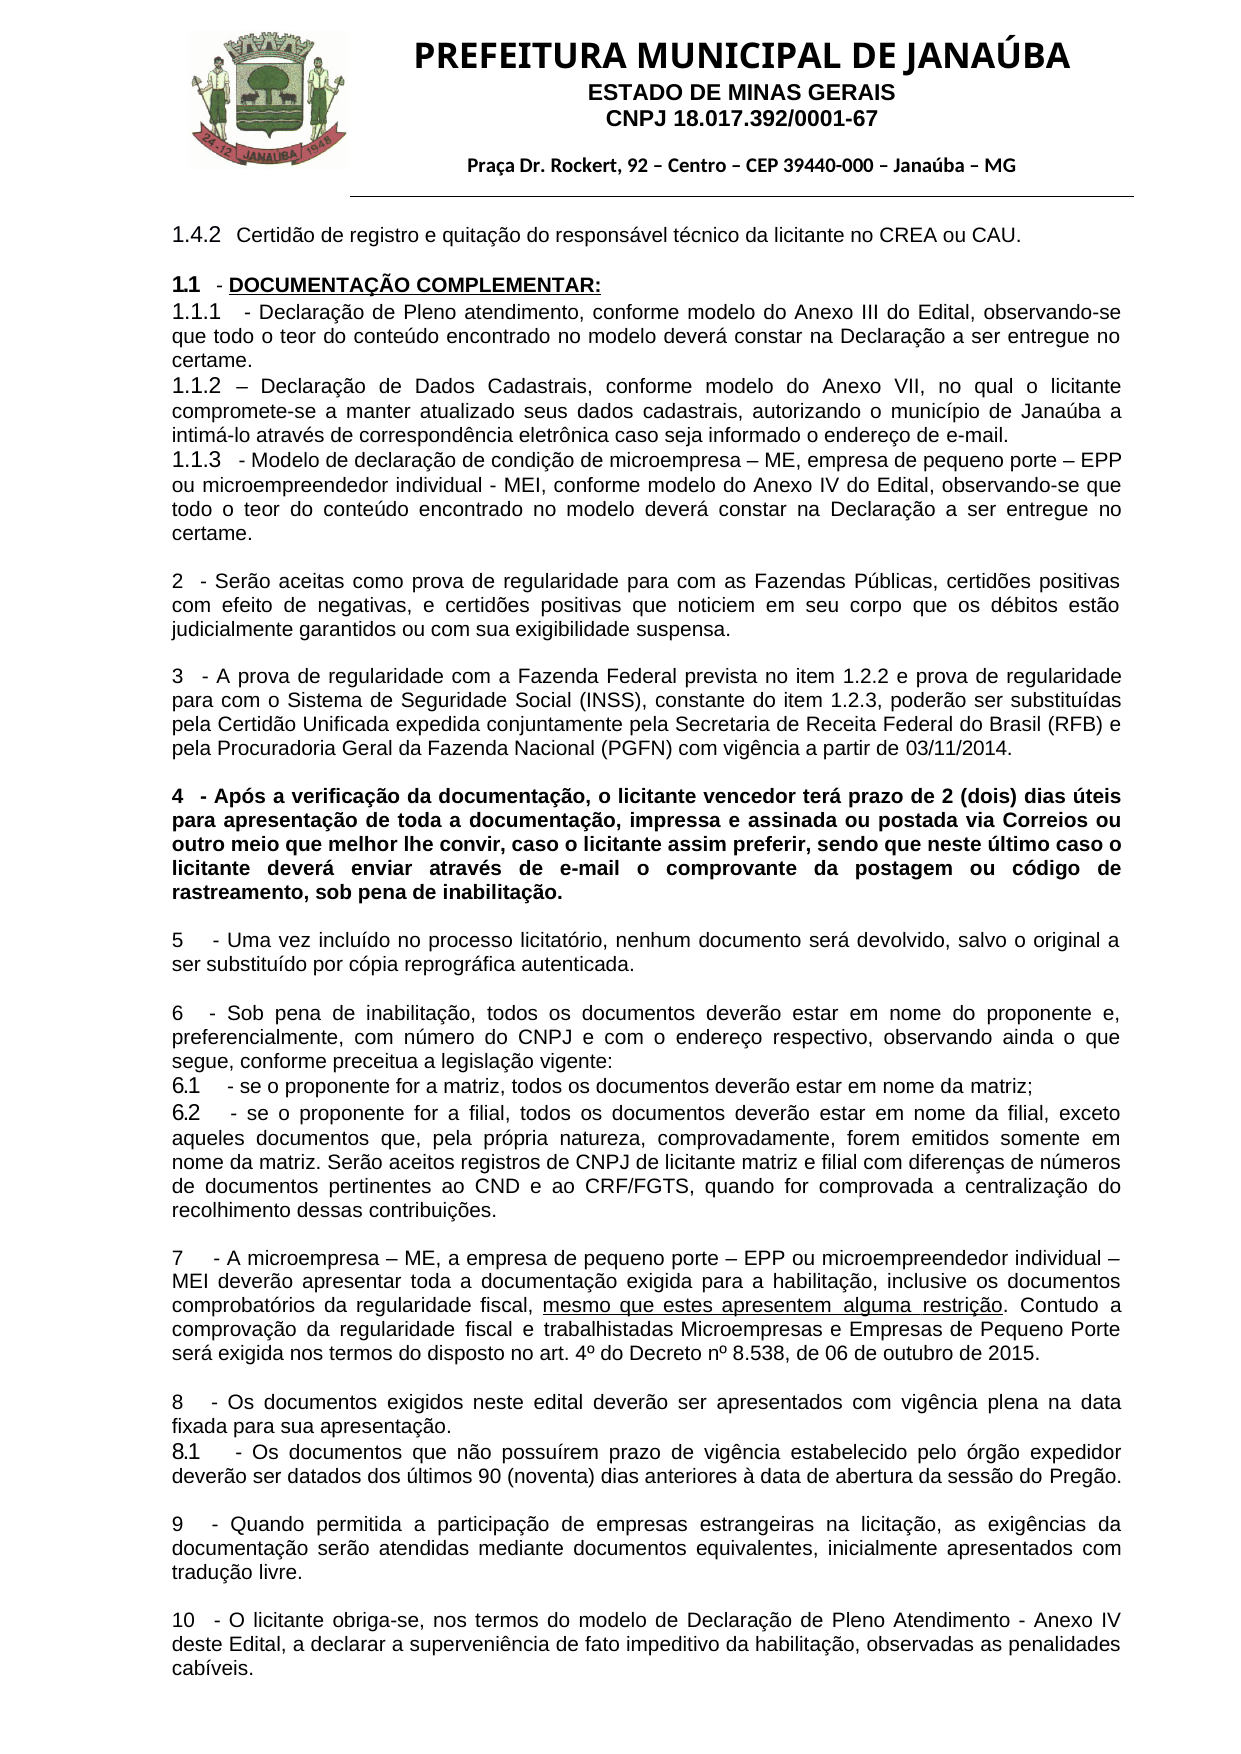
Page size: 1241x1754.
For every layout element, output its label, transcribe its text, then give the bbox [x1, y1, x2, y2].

list - Sob pena de inabilitação, todos os documentos deverão estar em nome do proponente e, preferencialmente, com número do CNPJ e com o endereço respectivo, observando ainda o que segue, conforme preceitua a legislação vigente: [172, 1001, 1122, 1073]
list - se o proponente for a filial, todos os documentos deverão estar em nome da filial, exceto aqueles documentos que, pela própria natureza, comprovadamente, forem emitidos somente em nome da matriz. Serão aceitos registros de CNPJ de licitante matriz e filial com diferenças de números de documentos pertinentes ao CND e ao CRF/FGTS, quando for comprovada a centralização do recolhimento dessas contribuições. [172, 1099, 1122, 1221]
subtitle - Após a verificação da documentação, o licitante vencedor terá prazo de 2 (dois) dias úteis para apresentação de toda a documentação, impressa e assinada ou postada via Correios ou outro meio que melhor lhe convir, caso o licitante assim preferir, sendo que neste último caso o licitante deverá enviar através de e-mail o comprovante da postagem ou código de rastreamento, sob pena de inabilitação. [172, 784, 1122, 904]
list - A prova de regularidade com a Fazenda Federal prevista no item 1.2.2 e prova de regularidade para com o Sistema de Seguridade Social (INSS), constante do item 1.2.3, poderão ser substituídas pela Certidão Unificada expedida conjuntamente pela Secretaria de Receita Federal do Brasil (RFB) e pela Procuradoria Geral da Fazenda Nacional (PGFN) com vigência a partir de 03/11/2014. [172, 664, 1123, 760]
list - Modelo de declaração de condição de microempresa – ME, empresa de pequeno porte – EPP ou microempreendedor individual - MEI, conforme modelo do Anexo IV do Edital, observando-se que todo o teor do conteúdo encontrado no modelo deverá constar na Declaração a ser entregue no certame. [172, 446, 1123, 544]
list - Os documentos que não possuírem prazo de vigência estabelecido pelo órgão expedidor deverão ser datados dos últimos 90 (noventa) dias anteriores à data de abertura da sessão do Pregão. [172, 1438, 1123, 1488]
list - Os documentos exigidos neste edital deverão ser apresentados com vigência plena na data fixada para sua apresentação. [172, 1390, 1123, 1438]
picture [188, 30, 349, 170]
list – Declaração de Dados Cadastrais, conforme modelo do Anexo VII, no qual o licitante compromete-se a manter atualizado seus dados cadastrais, autorizando o município de Janaúba a intimá-lo através de correspondência eletrônica caso seja informado o endereço de e-mail. [172, 372, 1123, 446]
list - Uma vez incluído no processo licitatório, nenhum documento será devolvido, salvo o original a ser substituído por cópia reprográfica autenticada. [172, 928, 1121, 976]
list - DOCUMENTAÇÃO COMPLEMENTAR: [172, 271, 1203, 298]
list Certidão de registro e quitação do responsável técnico da licitante no CREA ou CAU. [172, 221, 1128, 247]
list - se o proponente for a matriz, todos os documentos deverão estar em nome da matriz; [172, 1073, 1203, 1099]
list - A microempresa – ME, a empresa de pequeno porte – EPP ou microempreendedor individual – MEI deverão apresentar toda a documentação exigida para a habilitação, inclusive os documentos comprobatórios da regularidade fiscal, mesmo que estes apresentem alguma restrição. Contudo a comprovação da regularidade fiscal e trabalhistadas Microempresas e Empresas de Pequeno Porte será exigida nos termos do disposto no art. 4º do Decreto nº 8.538, de 06 de outubro de 2015. [172, 1245, 1121, 1365]
list - Declaração de Pleno atendimento, conforme modelo do Anexo III do Edital, observando-se que todo o teor do conteúdo encontrado no modelo deverá constar na Declaração a ser entregue no certame. [172, 298, 1122, 372]
list - Quando permitida a participação de empresas estrangeiras na licitação, as exigências da documentação serão atendidas mediante documentos equivalentes, inicialmente apresentados com tradução livre. [172, 1512, 1123, 1584]
list - O licitante obriga-se, nos termos do modelo de Declaração de Pleno Atendimento - Anexo IV deste Edital, a declarar a superveniência de fato impeditivo da habilitação, observadas as penalidades cabíveis. [172, 1608, 1123, 1680]
list - Serão aceitas como prova de regularidade para com as Fazendas Públicas, certidões positivas com efeito de negativas, e certidões positivas que noticiem em seu corpo que os débitos estão judicialmente garantidos ou com sua exigibilidade suspensa. [172, 568, 1121, 640]
